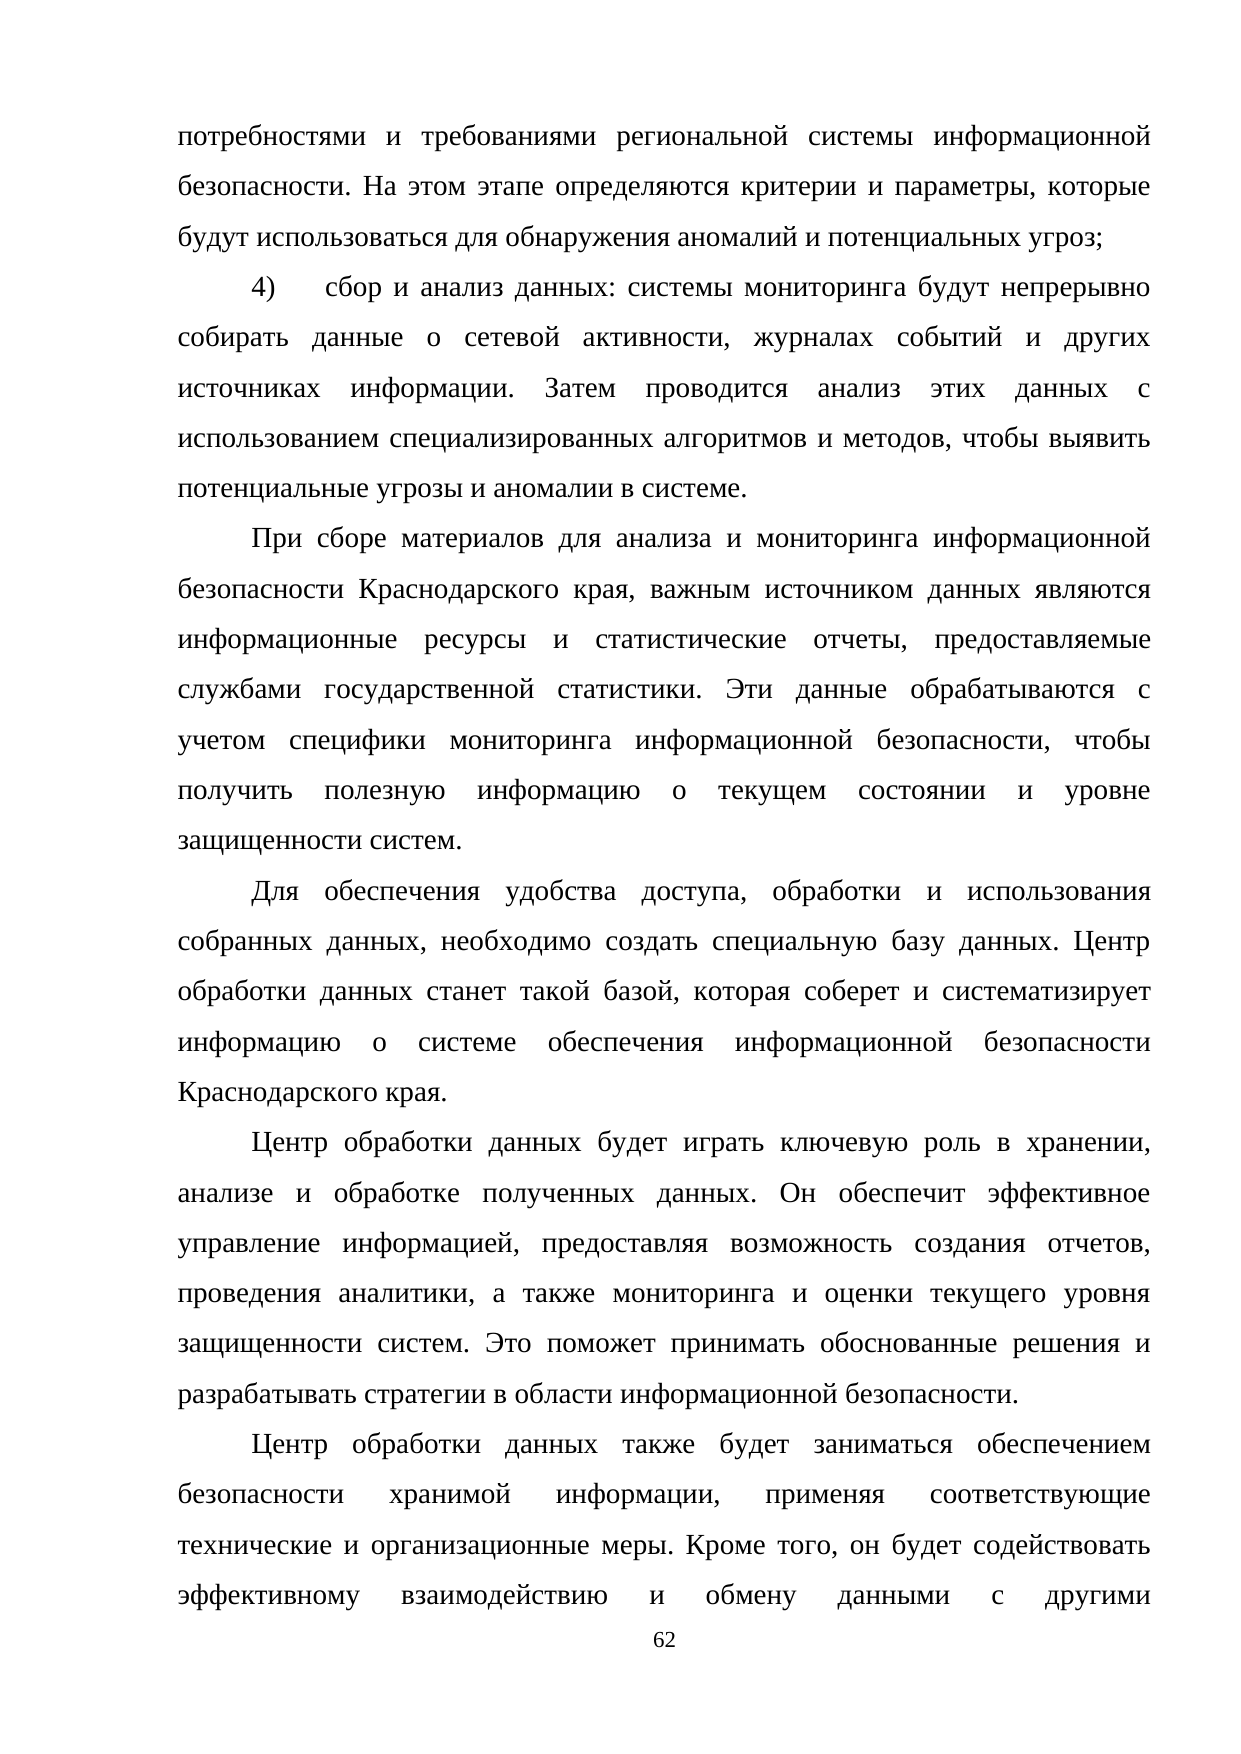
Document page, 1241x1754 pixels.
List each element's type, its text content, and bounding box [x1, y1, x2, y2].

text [177, 1426, 1152, 1611]
text Для обеспечения удобства доступа, обработки и использования собранных данных, необходимо создать специальную базу данных. Центр обработки данных станет такой базой, которая соберет и систематизирует информацию о системе обеспечения информационной безопасности Краснодарского края. [177, 873, 1152, 1108]
text При сборе материалов для анализа и мониторинга информационной безопасности Краснодарского края, важным источником данных являются информационные ресурсы и статистические отчеты, предоставляемые службами государственной статистики. Эти данные обрабатываются с учетом специфики мониторинга информационной безопасности, чтобы получить полезную информацию о текущем состоянии и уровне защищенности систем. [177, 521, 1152, 856]
text Центр обработки данных будет играть ключевую роль в хранении, анализе и обработке полученных данных. Он обеспечит эффективное управление информацией, предоставляя возможность создания отчетов, проведения аналитики, а также мониторинга и оценки текущего уровня защищенности систем. Это поможет принимать обоснованные решения и разрабатывать стратегии в области информационной безопасности. [177, 1124, 1152, 1409]
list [177, 118, 1152, 252]
list сбор и анализ данных: системы мониторинга будут непрерывно собирать данные о сетевой активности, журналах событий и других источниках информации. Затем проводится анализ этих данных с использованием специализированных алгоритмов и методов, чтобы выявить потенциальные угрозы и аномалии в системе. [177, 269, 1152, 504]
